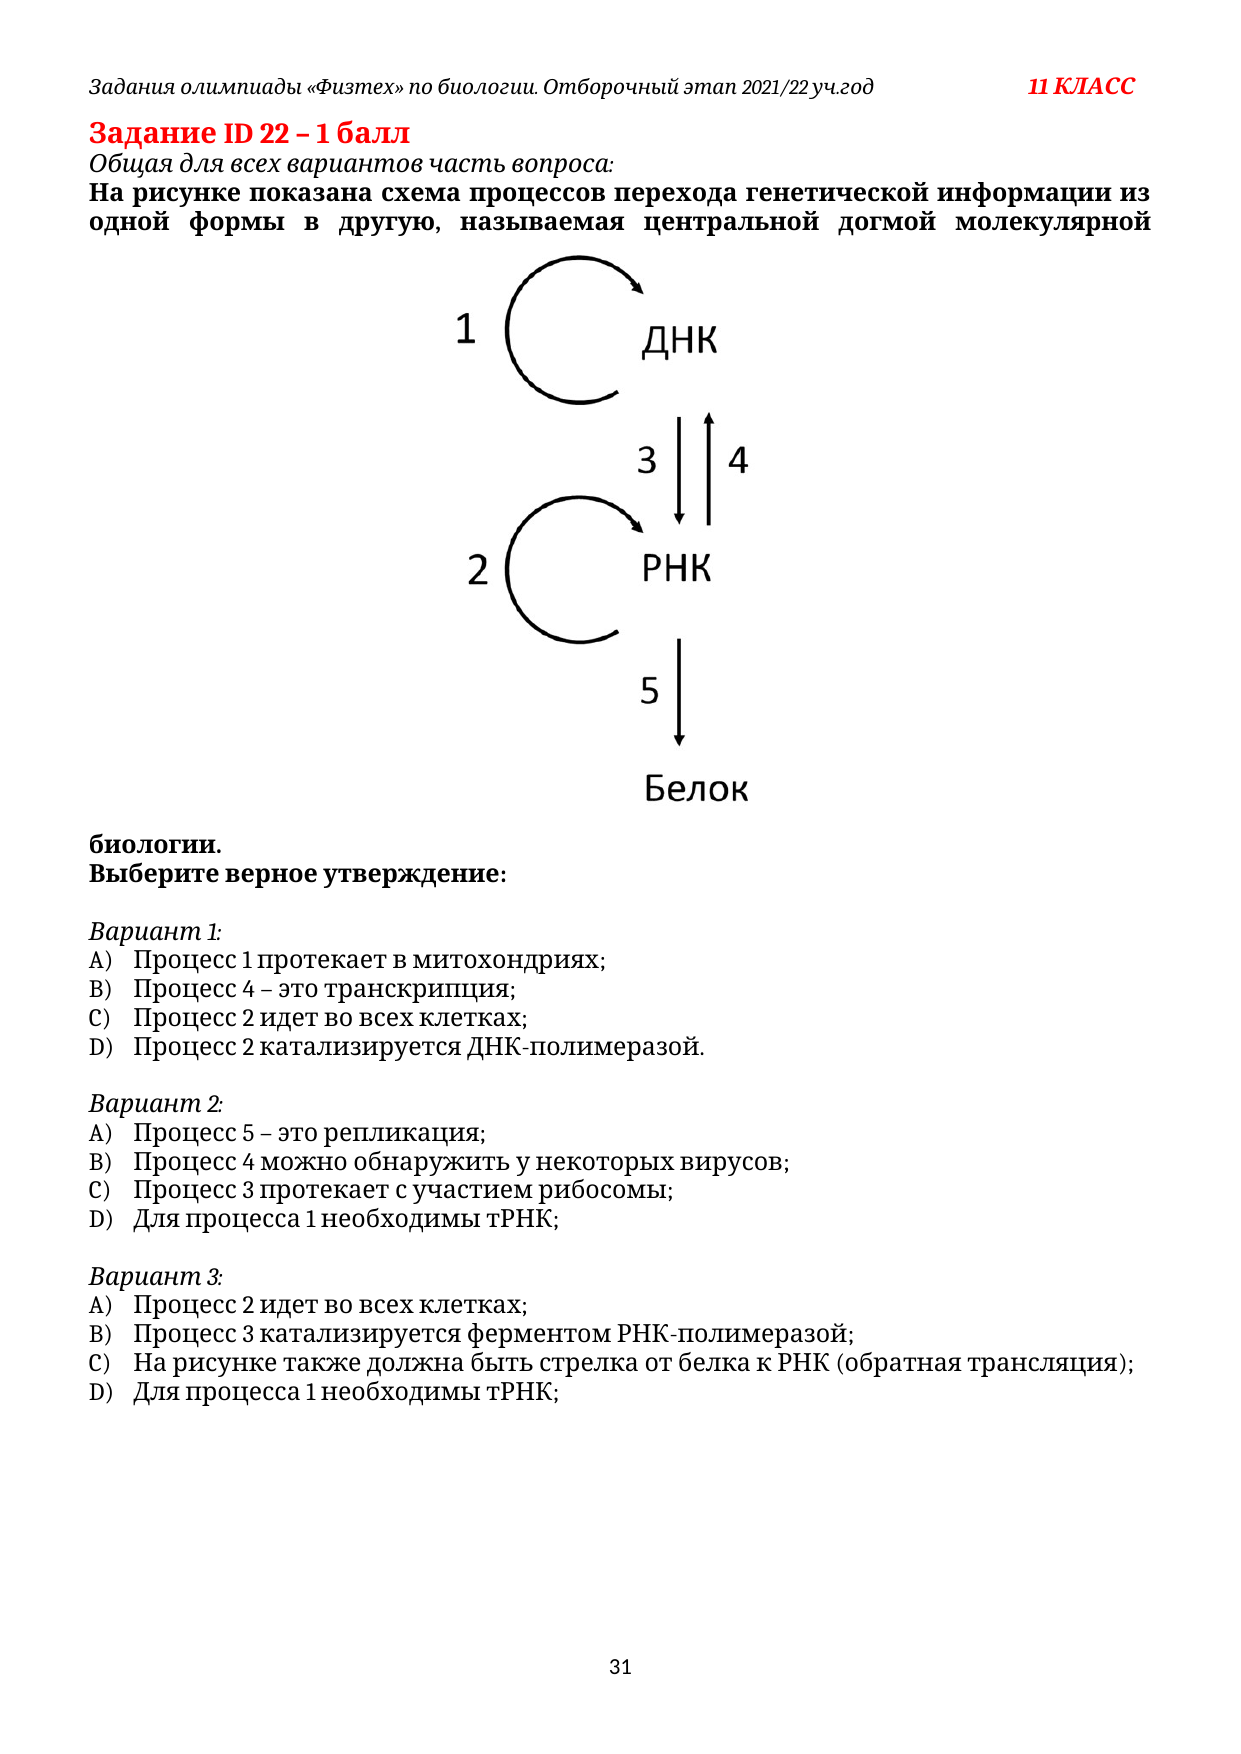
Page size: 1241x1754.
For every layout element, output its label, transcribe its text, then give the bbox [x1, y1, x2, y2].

list Процесс 4 – это транскрипция; [89, 975, 1152, 1004]
list Процесс 2 идет во всех клетках; [89, 1291, 1152, 1320]
text Задание ID 22 – 1 балл [89, 117, 1152, 150]
text Вариант 1: [89, 917, 1152, 946]
list Процесс 5 – это репликация; [89, 1119, 1152, 1147]
list Для процесса 1 необходимы тРНК; [89, 1205, 1152, 1234]
list Процесс 3 катализируется ферментом РНК-полимеразой; [89, 1320, 1152, 1349]
list Процесс 2 катализируется ДНК-полимеразой. [89, 1032, 1152, 1061]
text Выберите верное утверждение: [89, 860, 1152, 889]
list Процесс 1 протекает в митохондриях; [89, 946, 1152, 975]
text Общая для всех вариантов часть вопроса: [89, 150, 1152, 179]
list Для процесса 1 необходимы тРНК; [89, 1377, 1152, 1406]
picture [227, 236, 1050, 854]
list Процесс 2 идет во всех клетках; [89, 1004, 1152, 1032]
list Процесс 4 можно обнаружить у некоторых вирусов; [89, 1147, 1152, 1176]
text Вариант 2: [89, 1090, 1152, 1119]
text Вариант 3: [89, 1262, 1152, 1291]
list На рисунке также должна быть стрелка от белка к РНК (обратная трансляция); [89, 1349, 1152, 1377]
list Процесс 3 протекает с участием рибосомы; [89, 1176, 1152, 1205]
